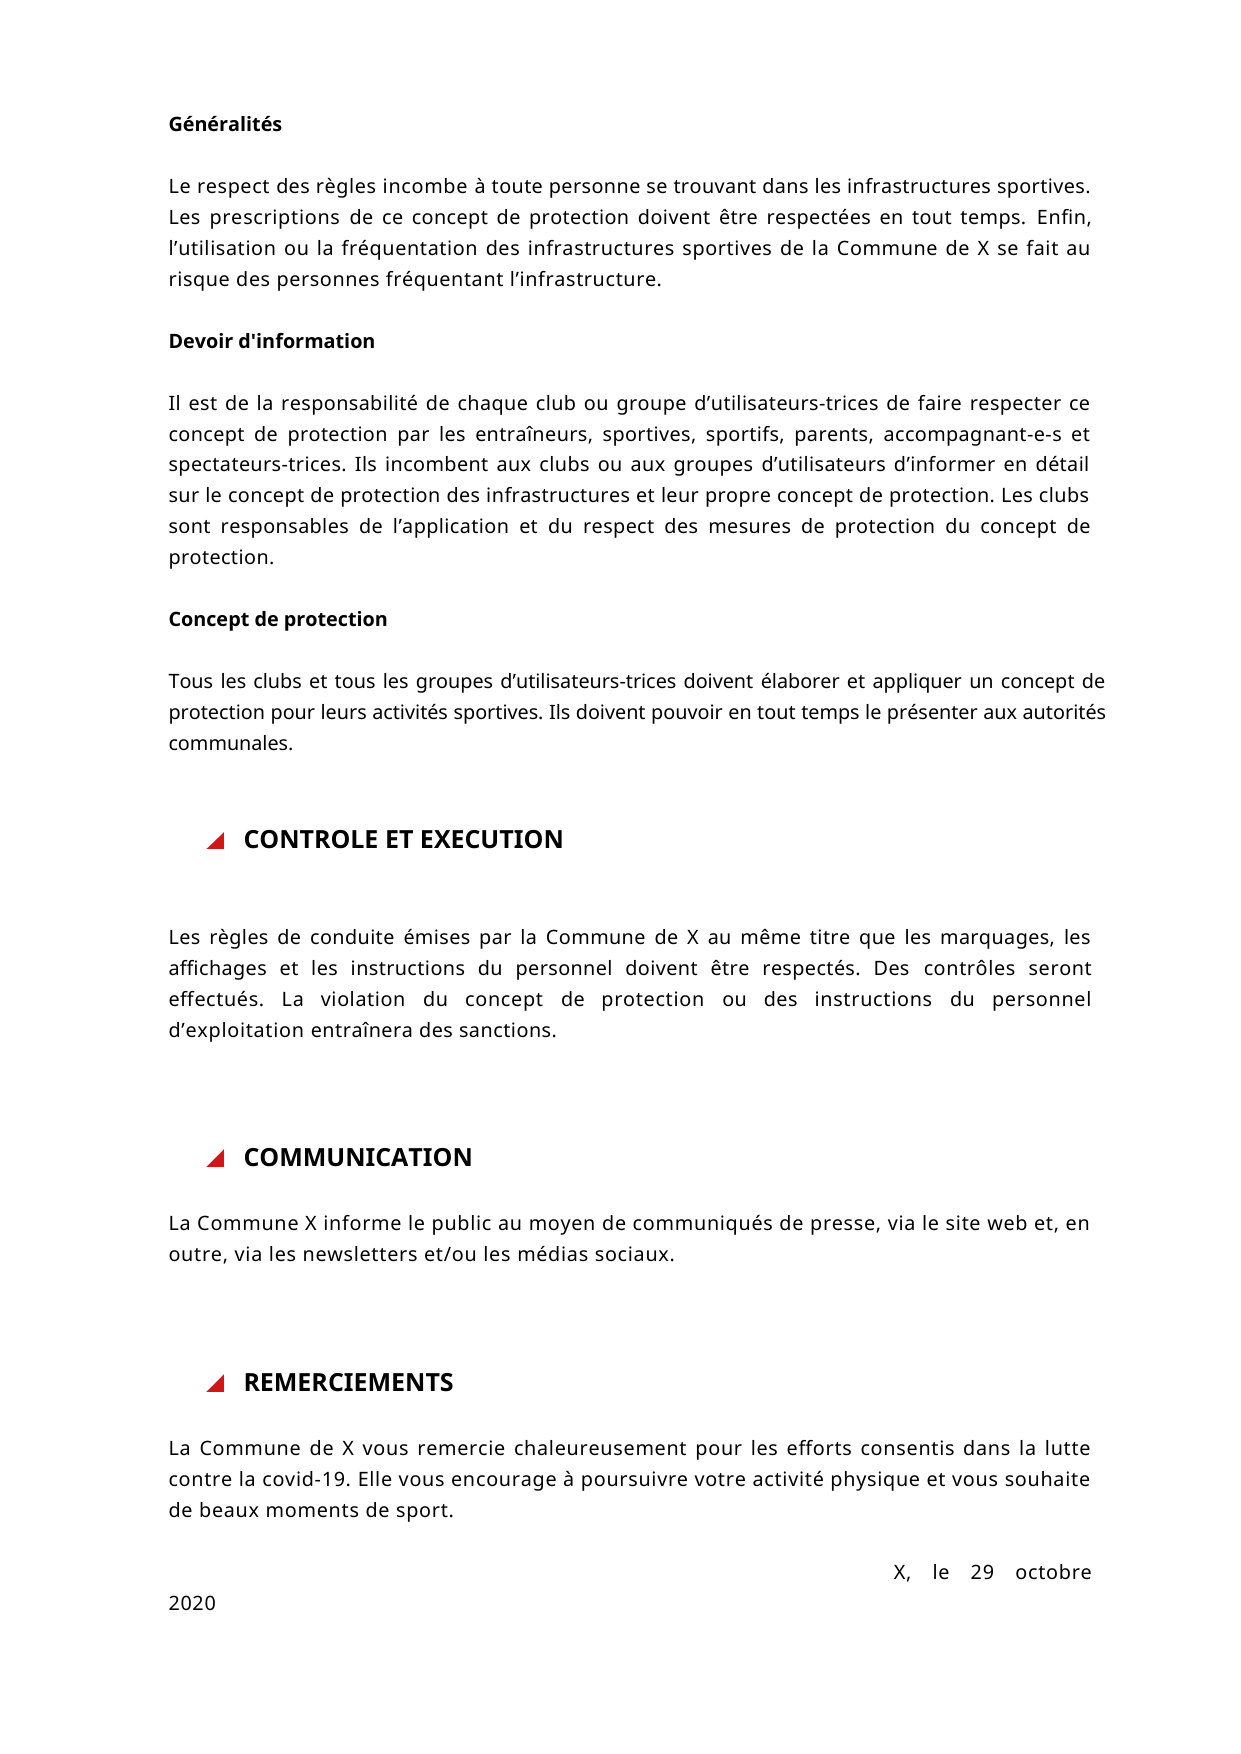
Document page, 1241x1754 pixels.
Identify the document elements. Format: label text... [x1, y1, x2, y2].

text X, le 29 octobre 2020 [168, 1558, 1092, 1616]
subtitle CONTROLE ET EXECUTION [206, 822, 1107, 856]
text Les règles de conduite émises par la Commune de X au même titre que les marquages, les affichages et les instructions du personnel doivent être respectés. Des contrôles seront effectués. La violation du concept de protection ou des instructions du personnel d’exploitation entraînera des sanctions. [168, 923, 1092, 1043]
picture [206, 832, 224, 849]
text La Commune X informe le public au moyen de communiqués de presse, via le site web et, en outre, via les newsletters et/ou les médias sociaux. [168, 1210, 1092, 1268]
subtitle REMERCIEMENTS [206, 1364, 1107, 1398]
picture [206, 1149, 224, 1167]
subtitle COMMUNICATION [206, 1139, 1107, 1174]
picture [206, 1374, 224, 1392]
text Devoir d'information [168, 327, 1092, 354]
text Généralités [168, 110, 1107, 137]
text La Commune de X vous remercie chaleureusement pour les efforts consentis dans la lutte contre la covid-19. Elle vous encourage à poursuivre votre activité physique et vous souhaite de beaux moments de sport. [168, 1434, 1092, 1523]
text Il est de la responsabilité de chaque club ou groupe d’utilisateurs-trices de faire respecter ce concept de protection par les entraîneurs, sportives, sportifs, parents, accompagnant-e-s et spectateurs-trices. Ils incombent aux clubs ou aux groupes d’utilisateurs d’informer en détail sur le concept de protection des infrastructures et leur propre concept de protection. Les clubs sont responsables de l’application et du respect des mesures de protection du concept de protection. [168, 389, 1092, 571]
text Concept de protection [168, 605, 1092, 632]
text Le respect des règles incombe à toute personne se trouvant dans les infrastructures sportives. Les prescriptions de ce concept de protection doivent être respectées en tout temps. Enfin, l’utilisation ou la fréquentation des infrastructures sportives de la Commune de X se fait au risque des personnes fréquentant l’infrastructure. [168, 172, 1092, 292]
text Tous les clubs et tous les groupes d’utilisateurs-trices doivent élaborer et appliquer un concept de protection pour leurs activités sportives. Ils doivent pouvoir en tout temps le présenter aux autorités communales. [168, 667, 1107, 756]
